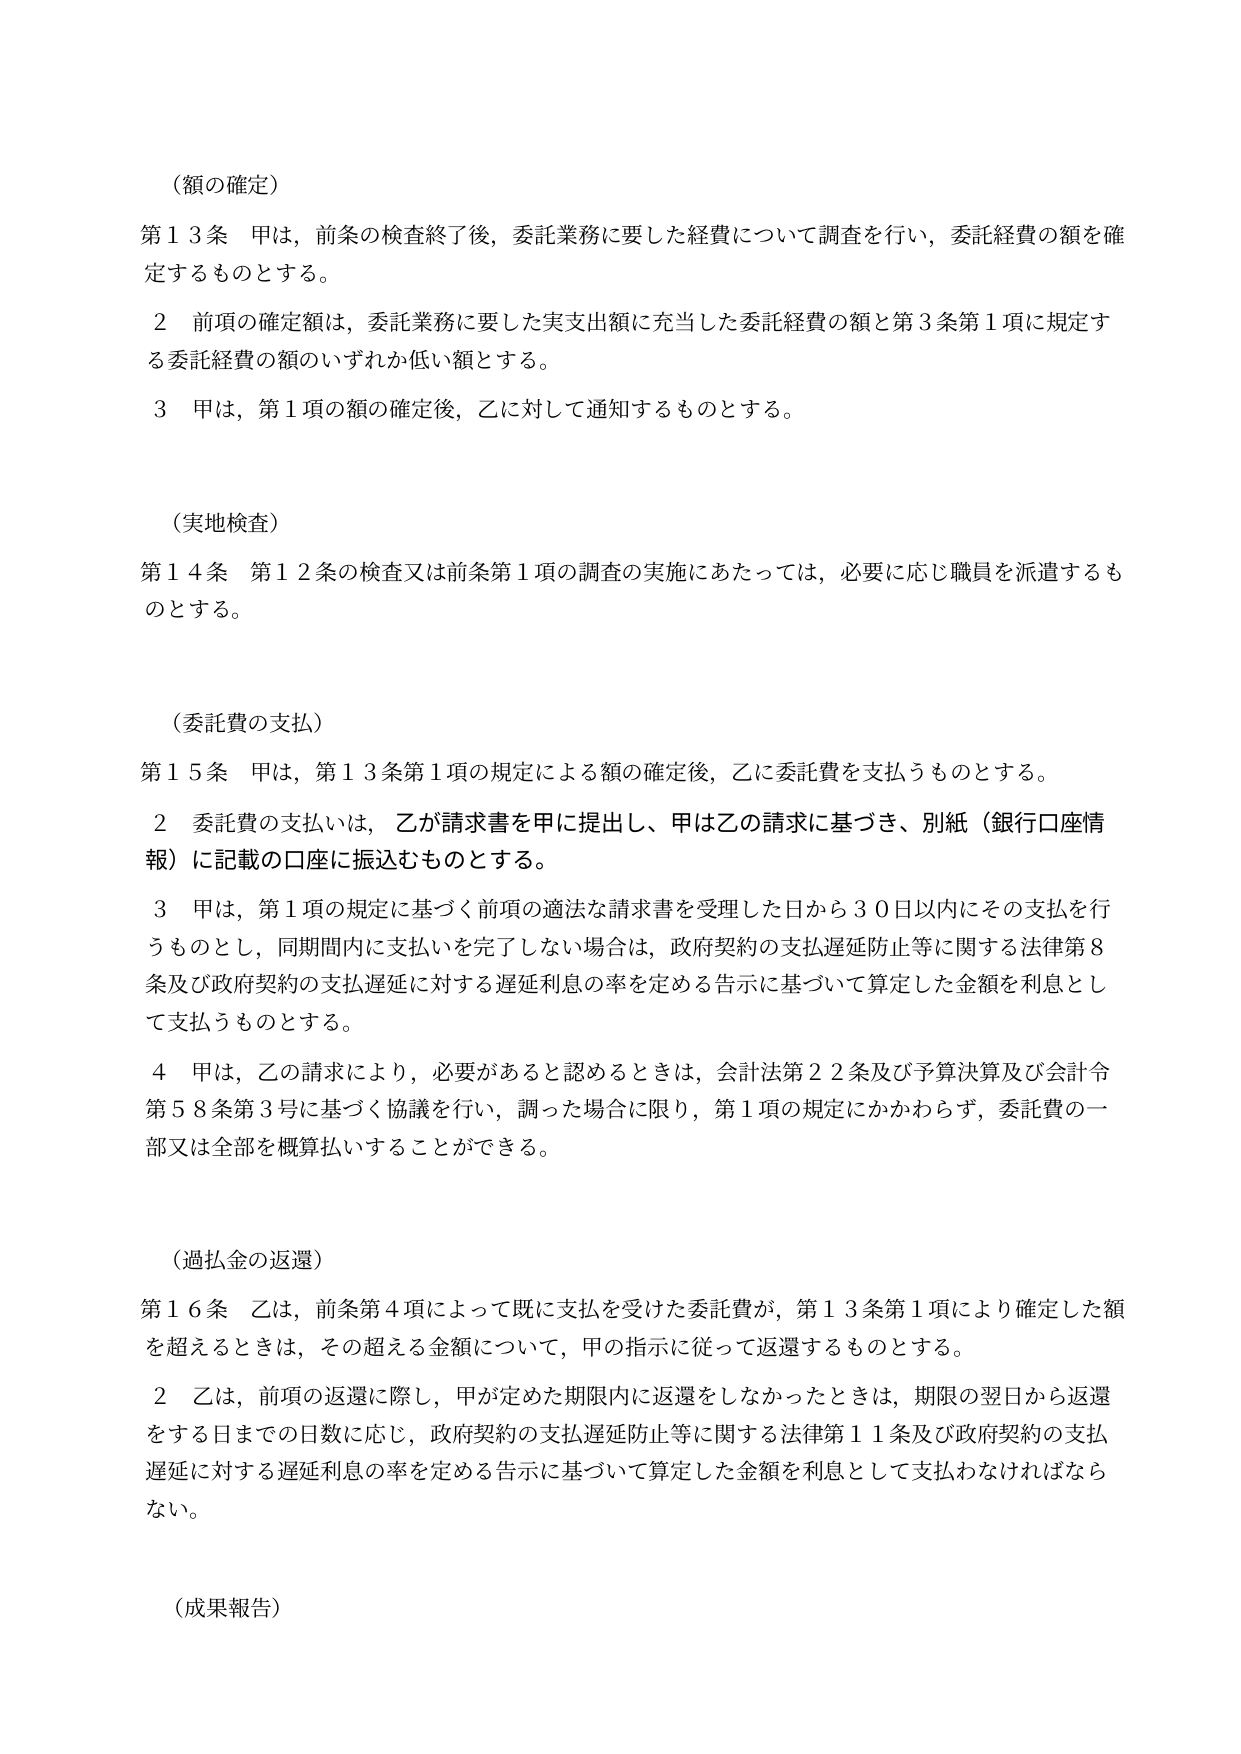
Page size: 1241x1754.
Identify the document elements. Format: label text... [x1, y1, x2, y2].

text 第１５条 甲は，第１３条第１項の規定による額の確定後，乙に委託費を支払うものとする。 [140, 753, 1128, 790]
text （額の確定） [146, 165, 1128, 202]
text （過払金の返還） [146, 1240, 1128, 1277]
text ３ 甲は，第１項の規定に基づく前項の適法な請求書を受理した日から３０日以内にその支払を行うものとし，同期間内に支払いを完了しない場合は，政府契約の支払遅延防止等に関する法律第８条及び政府契約の支払遅延に対する遅延利息の率を定める告示に基づいて算定した金額を利息として支払うものとする。 [146, 889, 1128, 1039]
text （委託費の支払） [146, 703, 1128, 740]
text ２ 前項の確定額は，委託業務に要した実支出額に充当した委託経費の額と第３条第１項に規定する委託経費の額のいずれか低い額とする。 [146, 302, 1128, 377]
text ４ 甲は，乙の請求により，必要があると認めるときは，会計法第２２条及び予算決算及び会計令第５８条第３号に基づく協議を行い，調った場合に限り，第１項の規定にかかわらず，委託費の一部又は全部を概算払いすることができる。 [146, 1052, 1128, 1164]
text （実地検査） [146, 503, 1128, 540]
text 第１４条 第１２条の検査又は前条第１項の調査の実施にあたっては，必要に応じ職員を派遣するものとする。 [140, 552, 1128, 627]
text ３ 甲は，第１項の額の確定後，乙に対して通知するものとする。 [146, 389, 1128, 427]
text 第１６条 乙は，前条第４項によって既に支払を受けた委託費が，第１３条第１項により確定した額を超えるときは，その超える金額について，甲の指示に従って返還するものとする。 [140, 1290, 1128, 1365]
text 第１３条 甲は，前条の検査終了後，委託業務に要した経費について調査を行い，委託経費の額を確定するものとする。 [140, 215, 1128, 290]
text ２ 委託費の支払いは， 乙が請求書を甲に提出し、甲は乙の請求に基づき、別紙（銀行口座情報）に記載の口座に振込むものとする。 [146, 802, 1128, 877]
text （成果報告） [140, 1588, 1128, 1625]
text ２ 乙は，前項の返還に際し，甲が定めた期限内に返還をしなかったときは，期限の翌日から返還をする日までの日数に応じ，政府契約の支払遅延防止等に関する法律第１１条及び政府契約の支払遅延に対する遅延利息の率を定める告示に基づいて算定した金額を利息として支払わなければならない。 [146, 1376, 1128, 1526]
